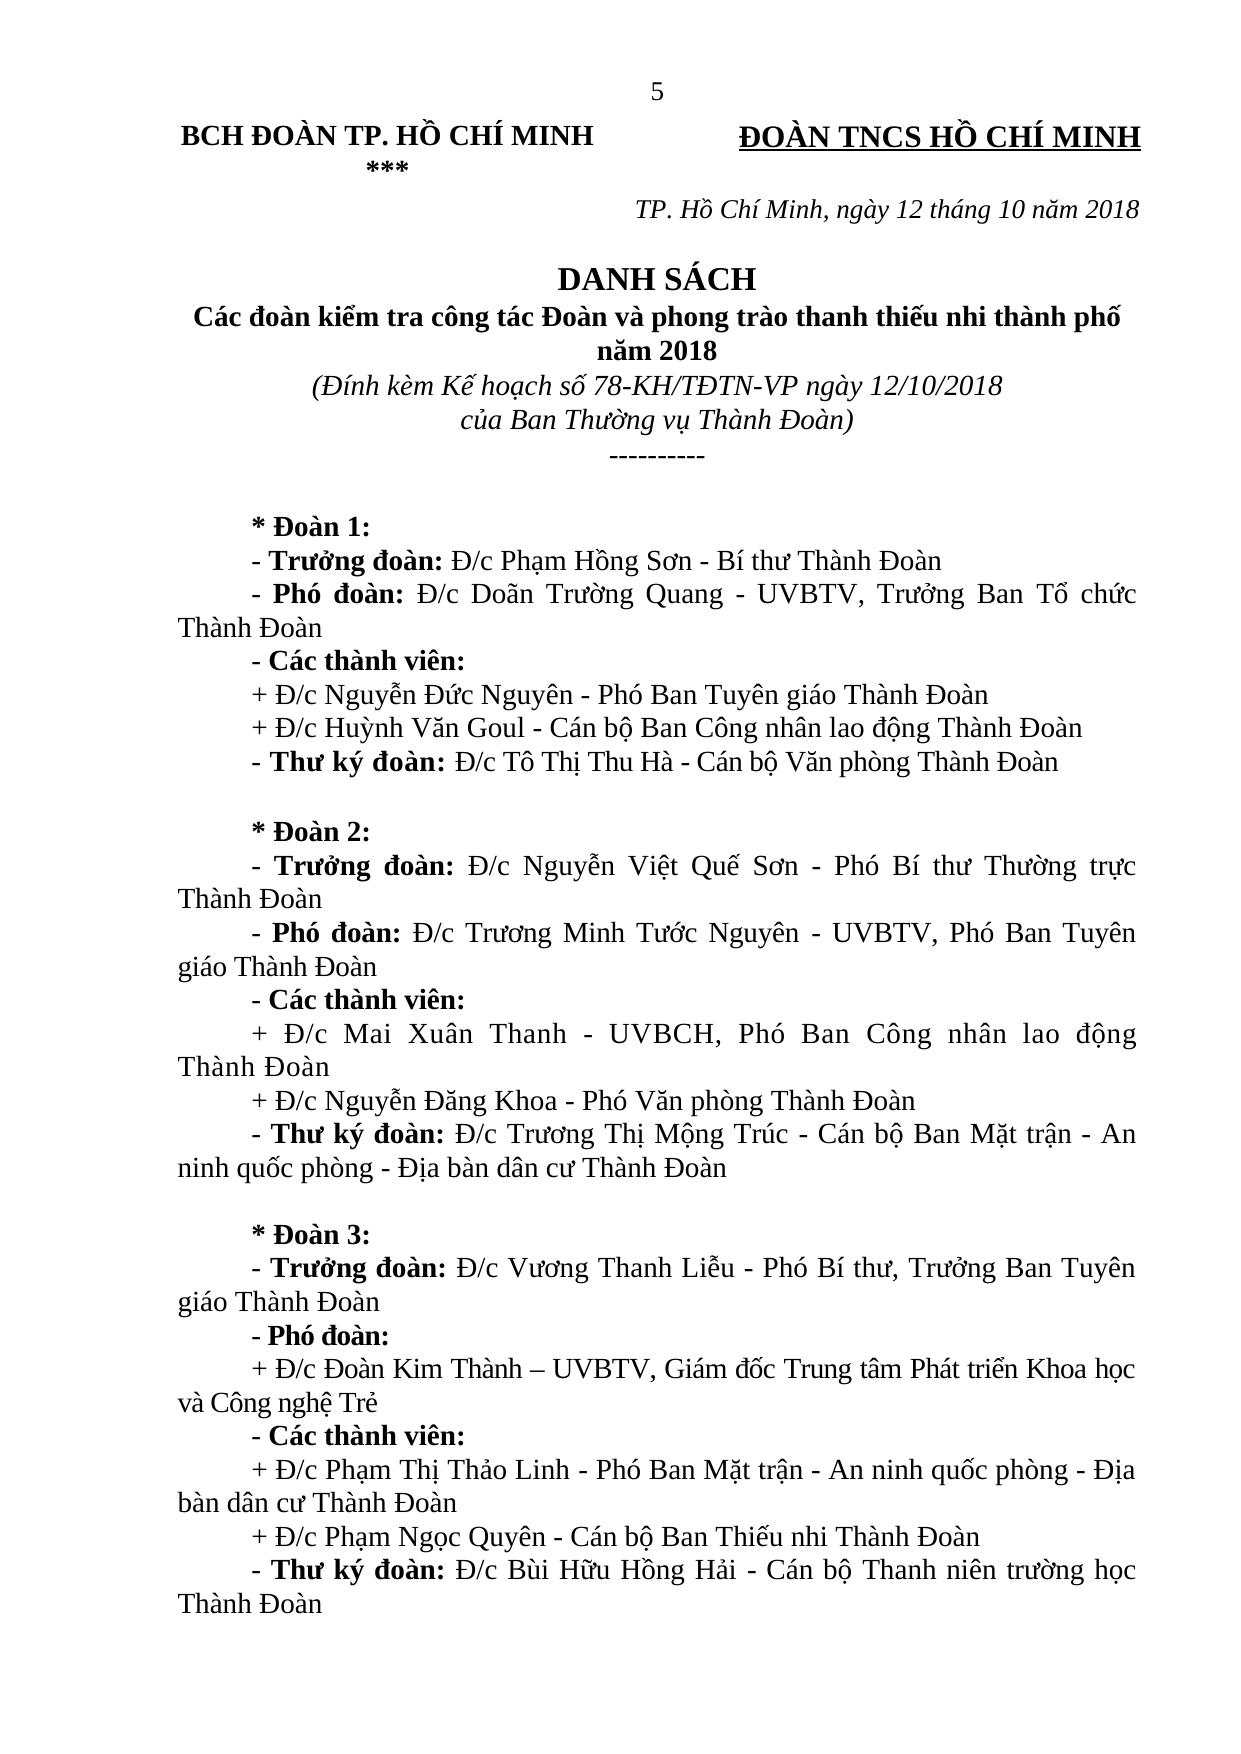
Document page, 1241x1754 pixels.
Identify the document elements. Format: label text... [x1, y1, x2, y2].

text + Đ/c Nguyễn Đăng Khoa - Phó Văn phòng Thành Đoàn [177, 1083, 1152, 1116]
text - Phó đoàn: Đ/c Trương Minh Tước Nguyên - UVBTV, Phó Ban Tuyên giáo Thành Đoàn [177, 915, 1137, 982]
text + Đ/c Phạm Ngọc Quyên - Cán bộ Ban Thiếu nhi Thành Đoàn [177, 1519, 1137, 1552]
text - Trưởng đoàn: Đ/c Vương Thanh Liễu - Phó Bí thư, Trưởng Ban Tuyên giáo Thành Đoàn [177, 1251, 1137, 1318]
text - Trưởng đoàn: Đ/c Phạm Hồng Sơn - Bí thư Thành Đoàn [177, 543, 1137, 576]
text - Phó đoàn: Đ/c Doãn Trường Quang - UVBTV, Trưởng Ban Tổ chức Thành Đoàn [177, 576, 1137, 643]
text của Ban Thường vụ Thành Đoàn) [177, 402, 1137, 436]
text * Đoàn 1: [177, 509, 1137, 543]
text - Thư ký đoàn: Đ/c Tô Thị Thu Hà - Cán bộ Văn phòng Thành Đoàn [177, 744, 1137, 778]
text + Đ/c Huỳnh Văn Goul - Cán bộ Ban Công nhân lao động Thành Đoàn [177, 711, 1137, 744]
text DANH SÁCH [177, 259, 1137, 298]
text - Các thành viên: [177, 982, 1137, 1016]
text - Trưởng đoàn: Đ/c Nguyễn Việt Quế Sơn - Phó Bí thư Thường trực Thành Đoàn [177, 848, 1137, 915]
text + Đ/c Nguyễn Đức Nguyên - Phó Ban Tuyên giáo Thành Đoàn [177, 677, 1137, 711]
text ---------- [177, 437, 1137, 470]
text + Đ/c Đoàn Kim Thành – UVBTV, Giám đốc Trung tâm Phát triển Khoa học và Công nghệ Trẻ [177, 1351, 1137, 1418]
text * Đoàn 2: [177, 814, 1137, 848]
text * Đoàn 3: [177, 1217, 1137, 1251]
text (Đính kèm Kế hoạch số 78-KH/TĐTN-VP ngày 12/10/2018 [177, 368, 1137, 401]
text Các đoàn kiểm tra công tác Đoàn và phong trào thanh thiếu nhi thành phố năm 2018 [177, 299, 1137, 367]
table_header BCH ĐOÀN TP. HỒ CHÍ MINH *** [166, 118, 608, 225]
text - Thư ký đoàn: Đ/c Trương Thị Mộng Trúc - Cán bộ Ban Mặt trận - An ninh quốc phòng - Địa bàn dân cư Thành Đoàn [177, 1116, 1137, 1183]
text - Thư ký đoàn: Đ/c Bùi Hữu Hồng Hải - Cán bộ Thanh niên trường học Thành Đoàn [177, 1552, 1137, 1619]
table_header ĐOÀN TNCS HỒ CHÍ MINH TP. Hồ Chí Minh, ngày 12 tháng 10 năm 2018 [609, 118, 1152, 225]
text - Các thành viên: [177, 1418, 1137, 1452]
text - Các thành viên: [177, 643, 1137, 677]
text + Đ/c Mai Xuân Thanh - UVBCH, Phó Ban Công nhân lao động Thành Đoàn [177, 1016, 1137, 1083]
text + Đ/c Phạm Thị Thảo Linh - Phó Ban Mặt trận - An ninh quốc phòng - Địa bàn dân cư Thành Đoàn [177, 1452, 1137, 1519]
text - Phó đoàn: [177, 1318, 1137, 1351]
